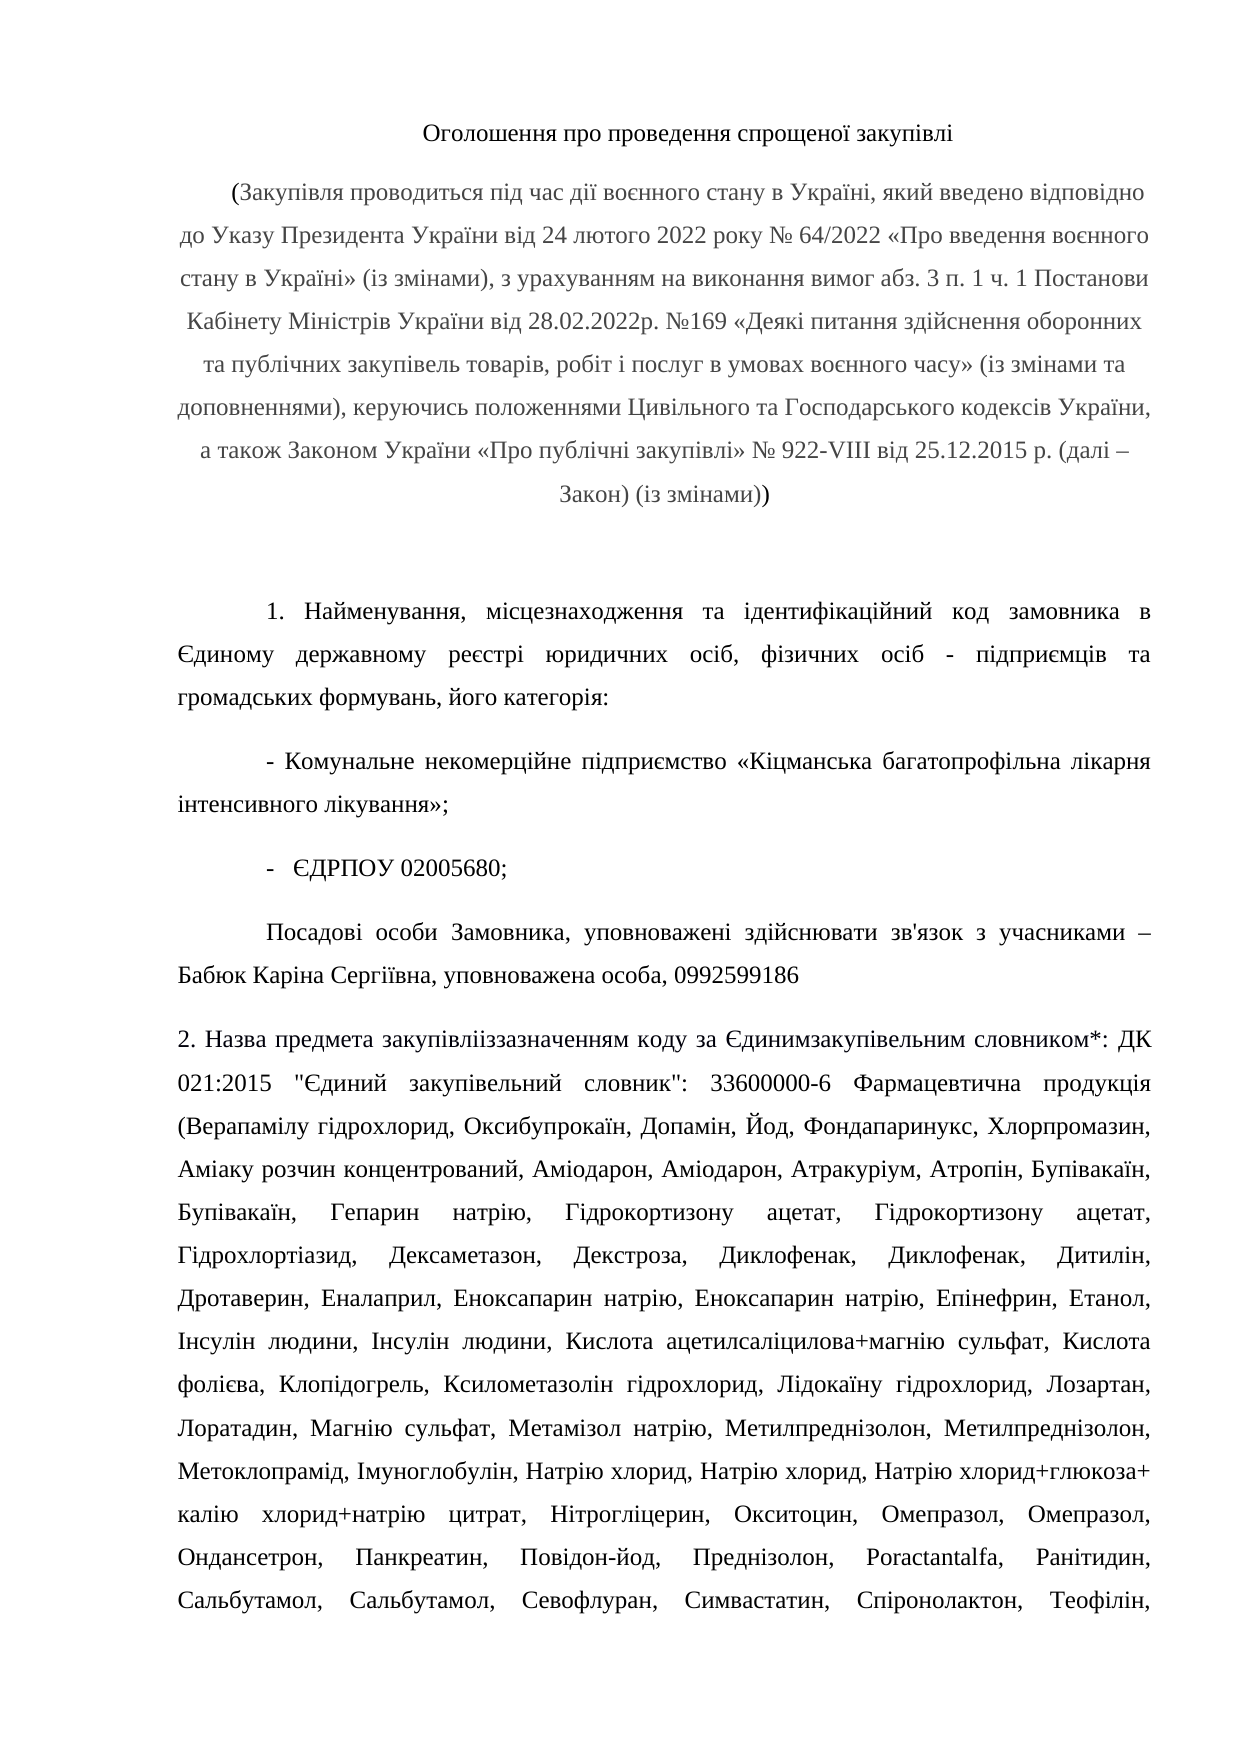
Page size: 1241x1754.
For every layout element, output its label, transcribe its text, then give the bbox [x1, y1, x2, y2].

text 1. Найменування, місцезнаходження та ідентифікаційний код замовника в Єдиному державному реєстрі юридичних осіб, фізичних осіб - підприємців та громадських формувань, його категорія: [177, 596, 1152, 711]
text Посадові особи Замовника, уповноважені здійснювати зв'язок з учасниками – Бабюк Каріна Сергіївна, уповноважена особа, 0992599186 [177, 917, 1152, 989]
text Оголошення про проведення спрощеної закупівлі [177, 118, 1152, 147]
text (Закупівля проводиться під час дії воєнного стану в Україні, який введено відповідно до Указу Президента України від 24 лютого 2022 року № 64/2022 «Про введення воєнного стану в Україні» (із змінами), з урахуванням на виконання вимог абз. 3 п. 1 ч. 1 Постанови Кабінету Міністрів України від 28.02.2022р. №169 «Деякі питання здійснення оборонних та публічних закупівель товарів, робіт і послуг в умовах воєнного часу» (із змінами та доповненнями), керуючись положеннями Цивільного та Господарського кодексів України, а також Законом України «Про публічні закупівлі» № 922-VIII від 25.12.2015 р. (далі – Закон) (із змінами)) [177, 177, 1152, 507]
text - ЄДРПОУ 02005680; [177, 853, 1152, 882]
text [177, 1024, 1152, 1614]
text - Комунальне некомерційне підприємство «Кіцманська багатопрофільна лікарня інтенсивного лікування»; [177, 746, 1152, 818]
